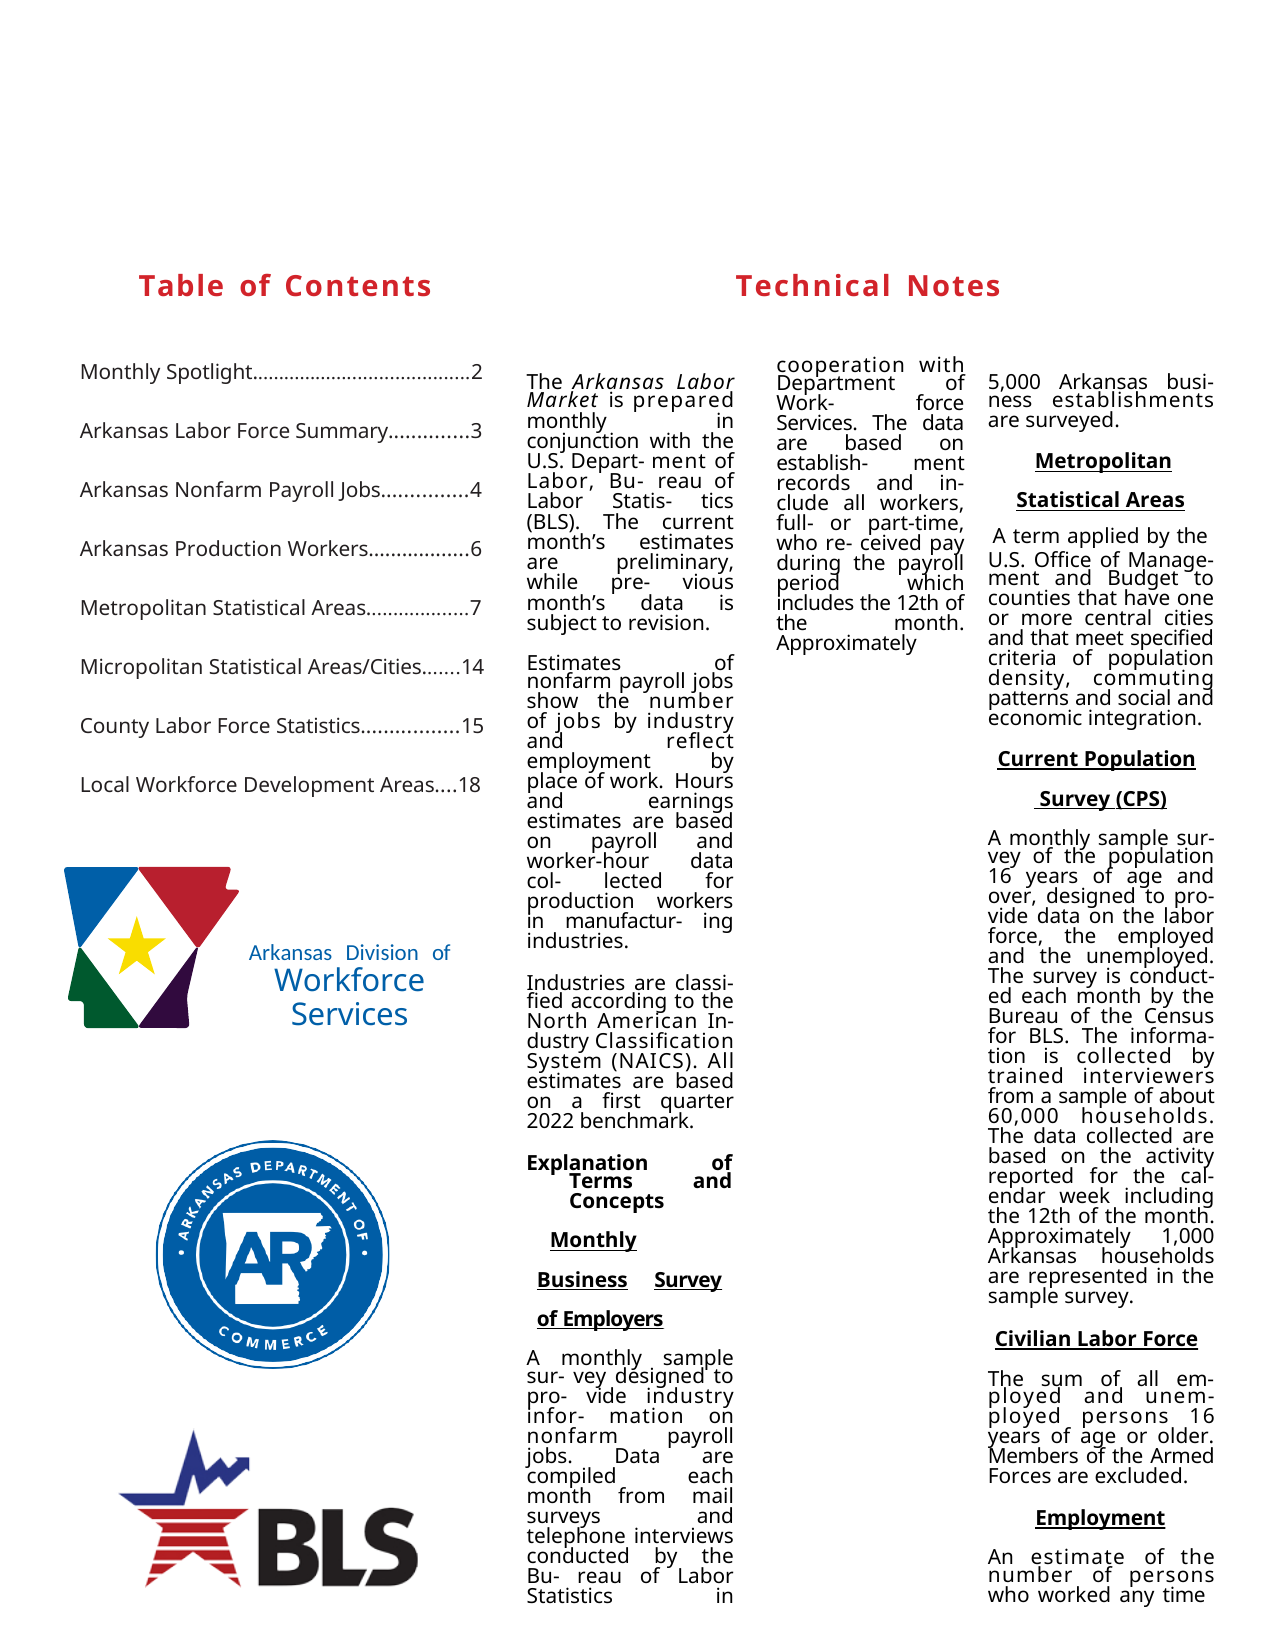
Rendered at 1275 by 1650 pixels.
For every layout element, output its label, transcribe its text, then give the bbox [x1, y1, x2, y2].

text A monthly sample sur- vey of the population 16 years of age and over, designed to pro- vide data on the labor force, the employed and the unemployed. The survey is conduct- ed each month by the Bureau of the Census for BLS. The informa- tion is collected by trained interviewers from a sample of about 60,000 households. The data collected are based on the activity reported for the cal- endar week including the 12th of the month. Approximately 1,000 Arkansas households are represented in the sample survey. [988, 829, 1214, 1309]
text Workforce Services [218, 965, 481, 1032]
text A monthly sample sur- vey designed to pro- vide industry infor- mation on nonfarm payroll jobs. Data are compiled each month from mail surveys and telephone interviews conducted by the Bu- reau of Labor Statistics in cooperation with Department of Work- force Services. The data are based on establish- ment records and in- clude all workers, full- or part-time, who re- ceived pay during the payroll period which includes the 12th of the month. Approximately [776, 357, 964, 657]
subtitle Metropolitan Statistical Areas [1013, 446, 1188, 514]
subtitle Explanation of Terms and Concepts [526, 1154, 732, 1214]
text Estimates of nonfarm payroll jobs show the number of jobs by industry and reflect employment by place of work. Hours and earnings estimates are based on payroll and worker-hour data col- lected for production workers in manufactur- ing industries. [526, 654, 733, 954]
text The sum of all em- ployed and unem- ployed persons 16 years of age or older. Members of the Armed Forces are excluded. [988, 1370, 1214, 1490]
subtitle Civilian Labor Force [988, 1324, 1214, 1353]
picture [113, 1426, 418, 1588]
text A monthly sample sur- vey designed to pro- vide industry infor- mation on nonfarm payroll jobs. Data are compiled each month from mail surveys and telephone interviews conducted by the Bu- reau of Labor Statistics in cooperation with Department of Work- force Services. The data are based on establish- ment records and in- clude all workers, full- or part-time, who re- ceived pay during the payroll period which includes the 12th of the month. Approximately [526, 1350, 734, 1609]
text An estimate of the number of persons who worked any time [988, 1549, 1214, 1609]
text The Arkansas Labor Market is prepared monthly in conjunction with the U.S. Depart- ment of Labor, Bu- reau of Labor Statis- tics (BLS). The current month’s estimates are preliminary, while pre- vious month’s data is subject to revision. [526, 374, 734, 636]
text Arkansas Division of [218, 941, 481, 965]
text Monthly Business Survey of Employers [537, 1226, 722, 1332]
subtitle Table of Contents Technical Notes [0, 266, 1138, 305]
text A term applied by the [986, 525, 1214, 549]
text U.S. Office of Manage- ment and Budget to counties that have one or more central cities and that meet specified criteria of population density, commuting patterns and social and economic integration. [988, 551, 1214, 731]
subtitle Employment [986, 1503, 1214, 1531]
text Survey (CPS) [986, 784, 1214, 812]
text 5,000 Arkansas busi- ness establishments are surveyed. [988, 374, 1214, 434]
text Industries are classi- fied according to the North American In- dustry Classification System (NAICS). All estimates are based on a first quarter 2022 benchmark. [526, 975, 734, 1134]
subtitle Current Population [997, 744, 1214, 773]
picture [155, 1140, 390, 1369]
